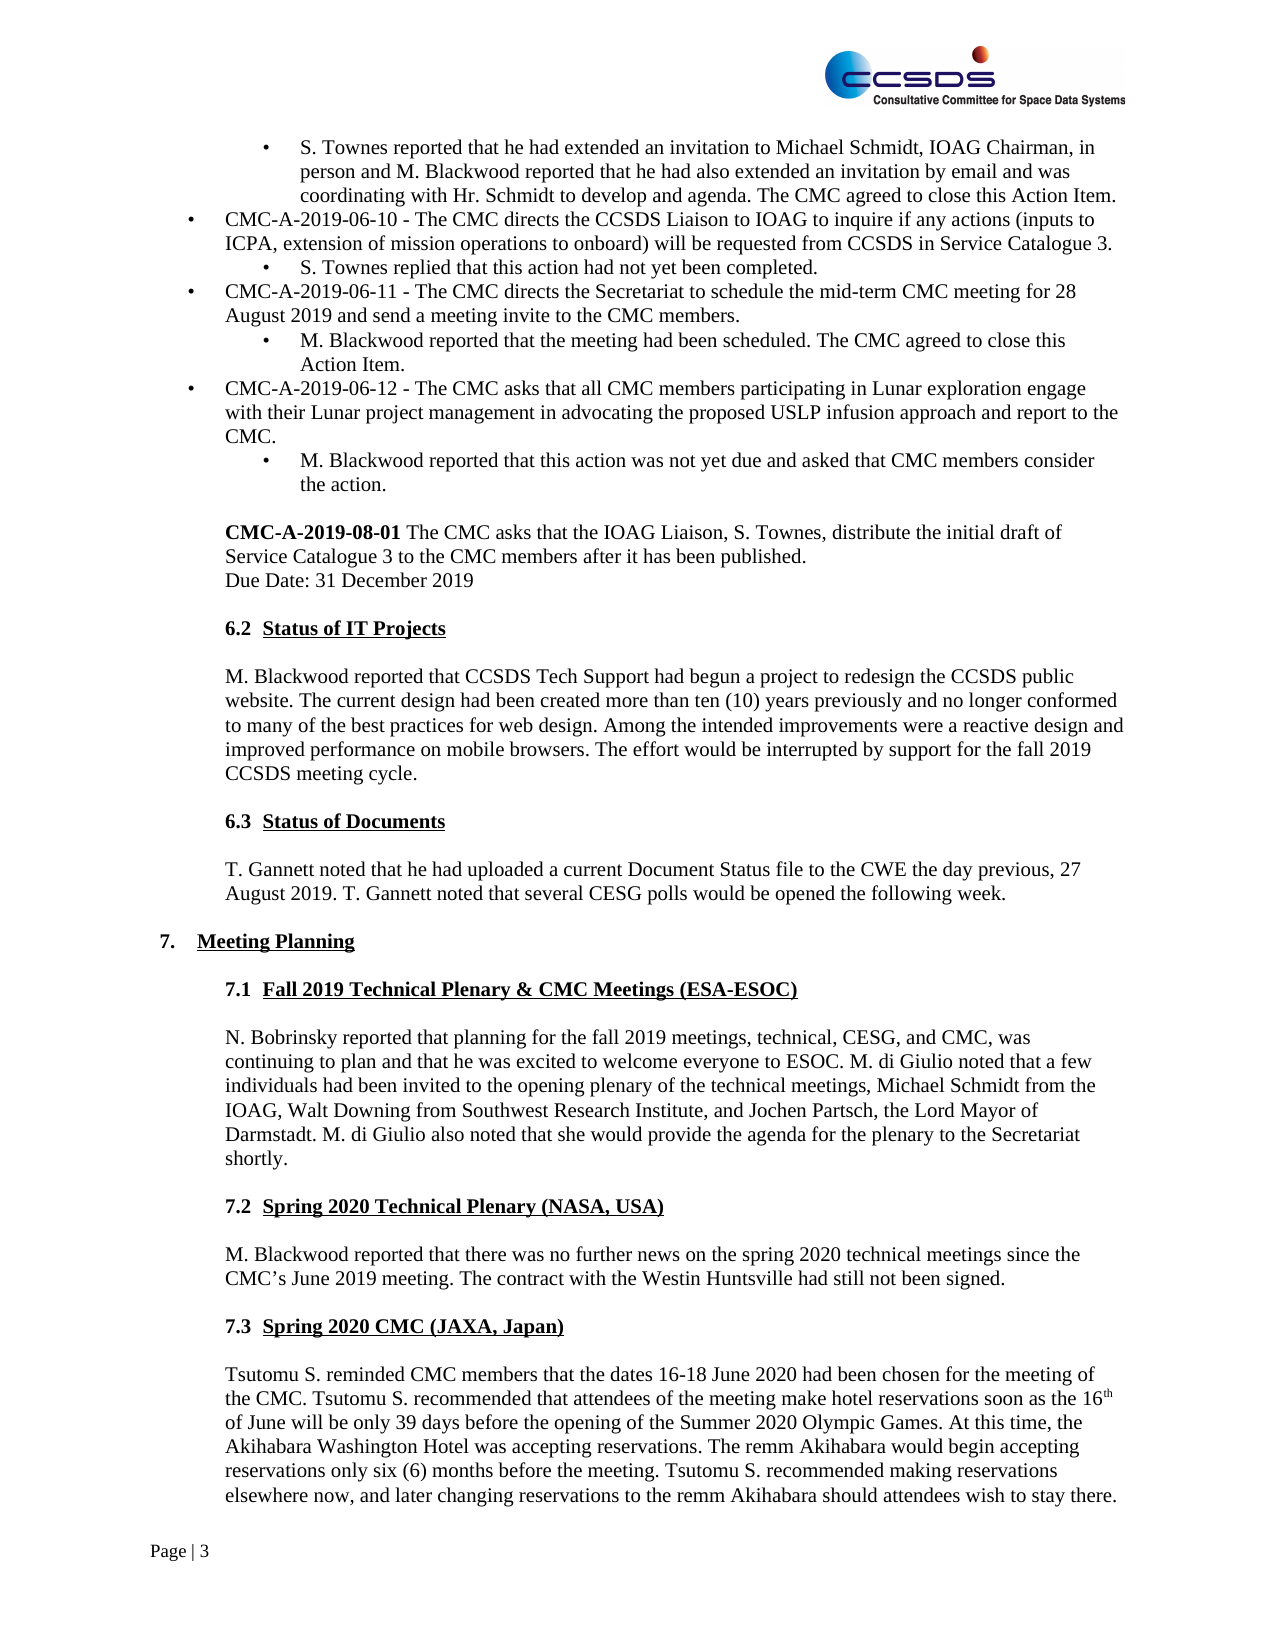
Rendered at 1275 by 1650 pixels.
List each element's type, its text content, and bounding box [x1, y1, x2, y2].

list M. Blackwood reported that this action was not yet due and asked that CMC members consider the action. [262, 448, 1125, 496]
list S. Townes replied that this action had not yet been completed. [262, 255, 1125, 279]
text N. Bobrinsky reported that planning for the fall 2019 meetings, technical, CESG, and CMC, was continuing to plan and that he was excited to welcome everyone to ESOC. M. di Giulio noted that a few individuals had been invited to the opening plenary of the technical meetings, Michael Schmidt from the IOAG, Walt Downing from Southwest Research Institute, and Jochen Partsch, the Lord Mayor of Darmstadt. M. di Giulio also noted that she would provide the agenda for the plenary to the Secretariat shortly. [225, 1025, 1125, 1170]
text T. Gannett noted that he had uploaded a current Document Status file to the CWE the day previous, 27 August 2019. T. Gannett noted that several CESG polls would be opened the following week. [225, 857, 1125, 905]
list M. Blackwood reported that the meeting had been scheduled. The CMC agreed to close this Action Item. [262, 327, 1125, 376]
list CMC-A-2019-06-10 - The CMC directs the CCSDS Liaison to IOAG to inquire if any actions (inputs to ICPA, extension of mission operations to onboard) will be requested from CCSDS in Service Catalogue 3. [187, 207, 1125, 255]
list Status of Documents [225, 809, 1125, 833]
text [225, 1362, 1125, 1507]
list Spring 2020 CMC (JAXA, Japan) [225, 1314, 1125, 1338]
text M. Blackwood reported that there was no further news on the spring 2020 technical meetings since the CMC’s June 2019 meeting. The contract with the Westin Huntsville had still not been signed. [225, 1242, 1125, 1290]
text M. Blackwood reported that CCSDS Tech Support had begun a project to redesign the CCSDS public website. The current design had been created more than ten (10) years previously and no longer conformed to many of the best practices for web design. Among the intended improvements were a reactive design and improved performance on mobile browsers. The effort would be interrupted by support for the fall 2019 CCSDS meeting cycle. [225, 664, 1125, 785]
list CMC-A-2019-06-12 - The CMC asks that all CMC members participating in Lunar exploration engage with their Lunar project management in advocating the proposed USLP infusion approach and report to the CMC. [187, 376, 1125, 448]
picture [823, 46, 1125, 107]
list Spring 2020 Technical Plenary (NASA, USA) [225, 1194, 1125, 1218]
list Fall 2019 Technical Plenary & CMC Meetings (ESA-ESOC) [225, 977, 1125, 1001]
text Due Date: 31 December 2019 [225, 568, 1125, 592]
list CMC-A-2019-06-11 - The CMC directs the Secretariat to schedule the mid-term CMC meeting for 28 August 2019 and send a meeting invite to the CMC members. [187, 279, 1125, 327]
text CMC-A-2019-08-01 The CMC asks that the IOAG Liaison, S. Townes, distribute the initial draft of Service Catalogue 3 to the CMC members after it has been published. [225, 520, 1125, 568]
list Meeting Planning [159, 929, 1125, 953]
list S. Townes reported that he had extended an invitation to Michael Schmidt, IOAG Chairman, in person and M. Blackwood reported that he had also extended an invitation by email and was coordinating with Hr. Schmidt to develop and agenda. The CMC agreed to close this Action Item. [262, 135, 1125, 207]
list Status of IT Projects [225, 616, 1125, 640]
